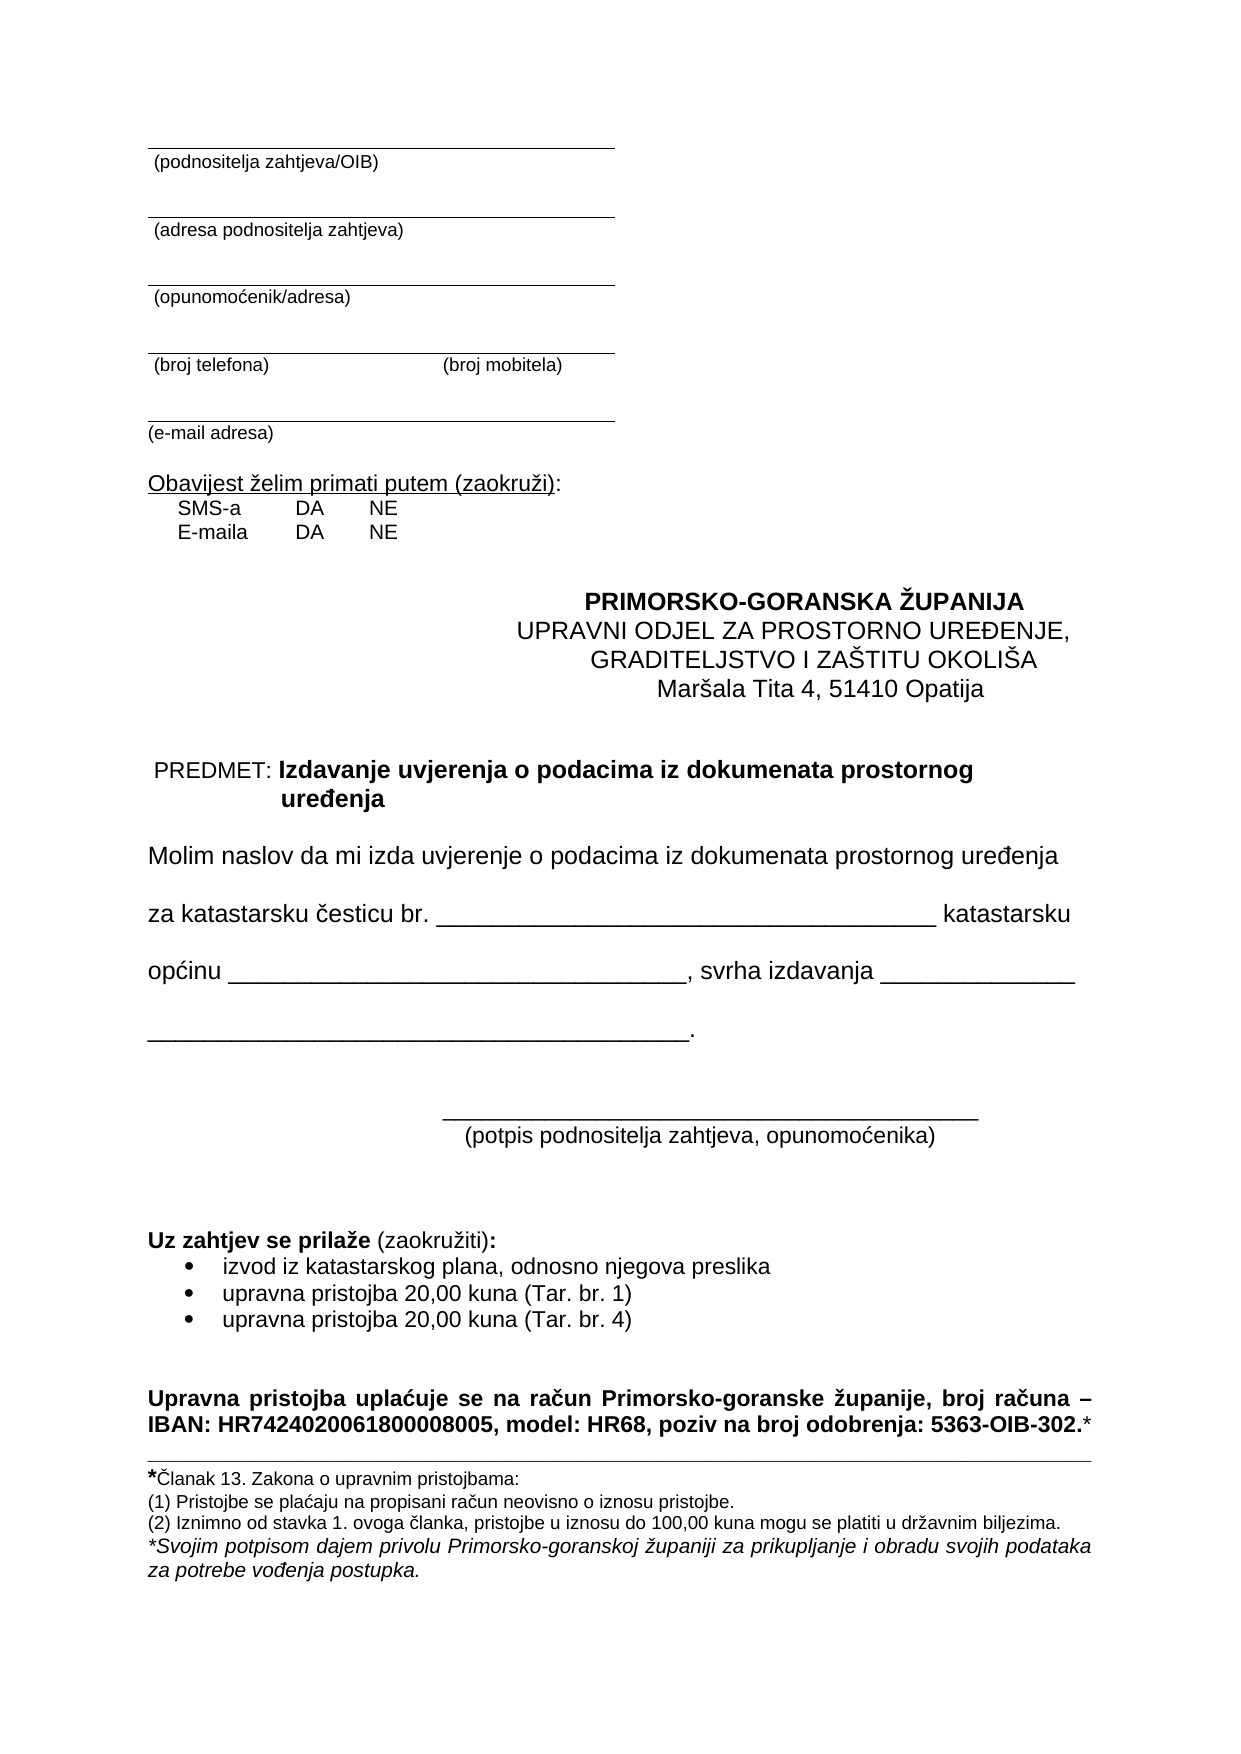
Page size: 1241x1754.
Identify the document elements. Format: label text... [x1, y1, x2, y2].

text Molim naslov da mi izda uvjerenje o podacima iz dokumenata prostornog uređenja [148, 841, 1083, 870]
text (2) Iznimno od stavka 1. ovoga članka, pristojbe u iznosu do 100,00 kuna mogu se platiti u državnim biljezima. [148, 1512, 1093, 1534]
text __________________________________________________________________________ [148, 1438, 1093, 1464]
list upravna pristojba 20,00 kuna (Tar. br. 1) [185, 1280, 1083, 1306]
text _______________________________________. [148, 1014, 1083, 1042]
text *Svojim potpisom dajem privolu Primorsko-goranskoj županiji za prikupljanje i obradu svojih podataka za potrebe vođenja postupka. [148, 1534, 1093, 1582]
text __________________________________________ [177, 1095, 1083, 1122]
text (opunomoćenik/adresa) [148, 286, 615, 308]
text za katastarsku česticu br. ____________________________________ katastarsku [148, 899, 1083, 927]
text Uz zahtjev se prilaže (zaokružiti): [148, 1227, 1083, 1253]
list izvod iz katastarskog plana, odnosno njegova preslika [185, 1253, 1083, 1280]
text E-maila DA NE [148, 520, 615, 544]
text UPRAVNI ODJEL ZA PROSTORNO UREĐENJE, [483, 616, 1084, 645]
text PRIMORSKO-GORANSKA ŽUPANIJA [557, 587, 1084, 616]
text (potpis podnositelja zahtjeva, opunomoćenika) [148, 1122, 1083, 1148]
text (broj telefona) (broj mobitela) [148, 354, 615, 376]
text Upravna pristojba uplaćuje se na račun Primorsko-goranske županije, broj računa – IBAN: HR7424020061800008005, model: HR68, poziv na broj odobrenja: 5363-OIB-302.* [148, 1385, 1093, 1438]
text (podnositelja zahtjeva/OIB) [148, 149, 615, 172]
text *Članak 13. Zakona o upravnim pristojbama: [148, 1464, 1093, 1491]
text GRADITELJSTVO I ZAŠTITU OKOLIŠA [516, 645, 1084, 673]
text općinu _________________________________, svrha izdavanja ______________ [148, 956, 1083, 985]
list upravna pristojba 20,00 kuna (Tar. br. 4) [185, 1306, 1083, 1332]
text (e-mail adresa) [148, 422, 615, 443]
text (adresa podnositelja zahtjeva) [148, 218, 615, 240]
text (1) Pristojbe se plaćaju na propisani račun neovisno o iznosu pristojbe. [148, 1491, 1093, 1512]
text SMS-a DA NE [148, 496, 615, 520]
text Maršala Tita 4, 51410 Opatija [557, 673, 1084, 702]
text PREDMET: Izdavanje uvjerenja o podacima iz dokumenata prostornog uređenja [153, 755, 1083, 812]
text Obavijest želim primati putem (zaokruži): [148, 470, 615, 496]
